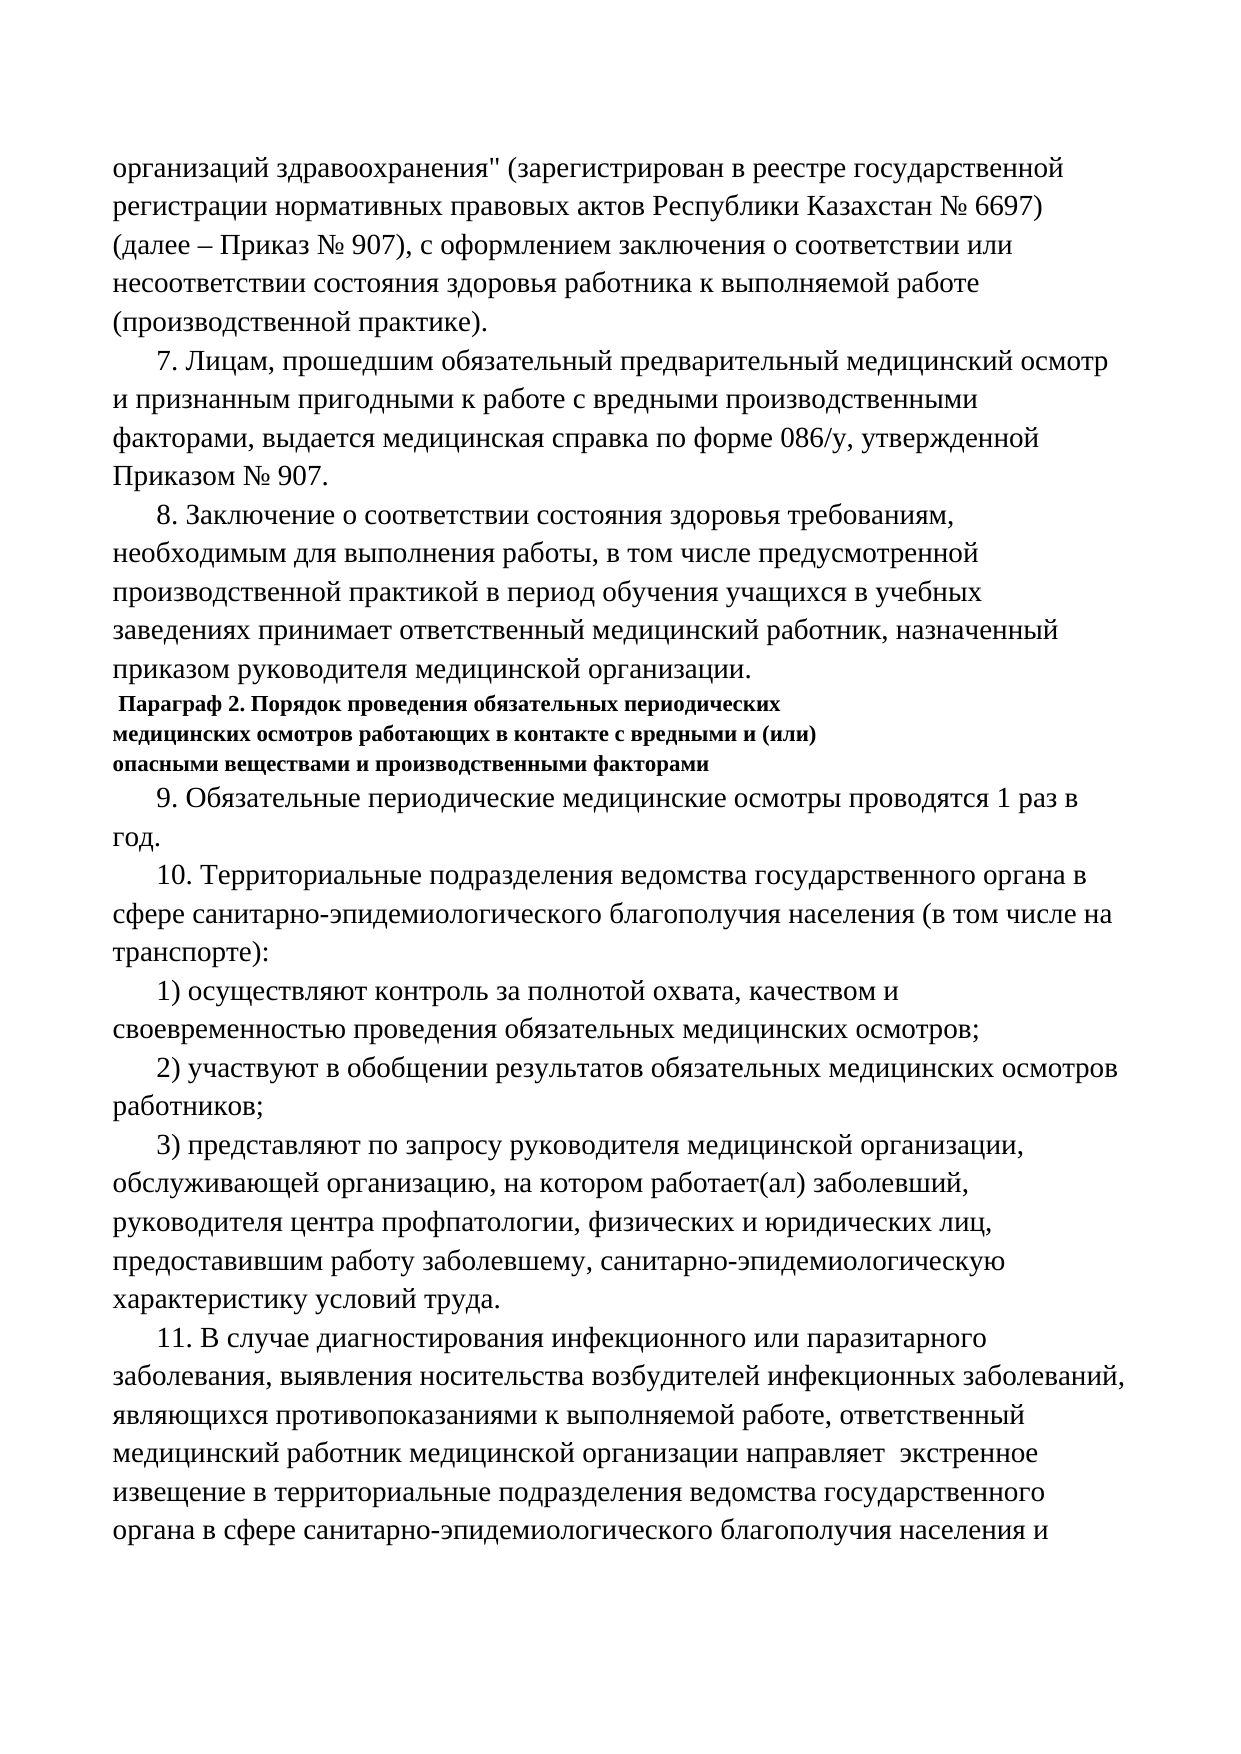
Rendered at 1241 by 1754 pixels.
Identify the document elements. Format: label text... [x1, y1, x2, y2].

text 2) участвуют в обобщении результатов обязательных медицинских осмотров работников; [112, 1050, 1128, 1122]
text 10. Территориальные подразделения ведомства государственного органа в сфере санитарно-эпидемиологического благополучия населения (в том числе на транспорте): [112, 857, 1128, 968]
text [112, 1320, 1128, 1546]
text 1) осуществляют контроль за полнотой охвата, качеством и своевременностью проведения обязательных медицинских осмотров; [112, 973, 1128, 1045]
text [112, 150, 1128, 338]
text 7. Лицам, прошедшим обязательный предварительный медицинский осмотр и признанным пригодными к работе с вредными производственными факторами, выдается медицинская справка по форме 086/у, утвержденной Приказом № 907. [112, 343, 1128, 492]
text 8. Заключение о соответствии состояния здоровья требованиям, необходимым для выполнения работы, в том числе предусмотренной производственной практикой в период обучения учащихся в учебных заведениях принимает ответственный медицинский работник, назначенный приказом руководителя медицинской организации. [112, 497, 1128, 684]
text 3) представляют по запросу руководителя медицинской организации, обслуживающей организацию, на котором работает(ал) заболевший, руководителя центра профпатологии, физических и юридических лиц, предоставившим работу заболевшему, санитарно-эпидемиологическую характеристику условий труда. [112, 1127, 1128, 1315]
text 9. Обязательные периодические медицинские осмотры проводятся 1 раз в год. [112, 780, 1128, 852]
text Параграф 2. Порядок проведения обязательных периодических медицинских осмотров работающих в контакте с вредными и (или) опасными веществами и производственными факторами [112, 689, 1128, 776]
